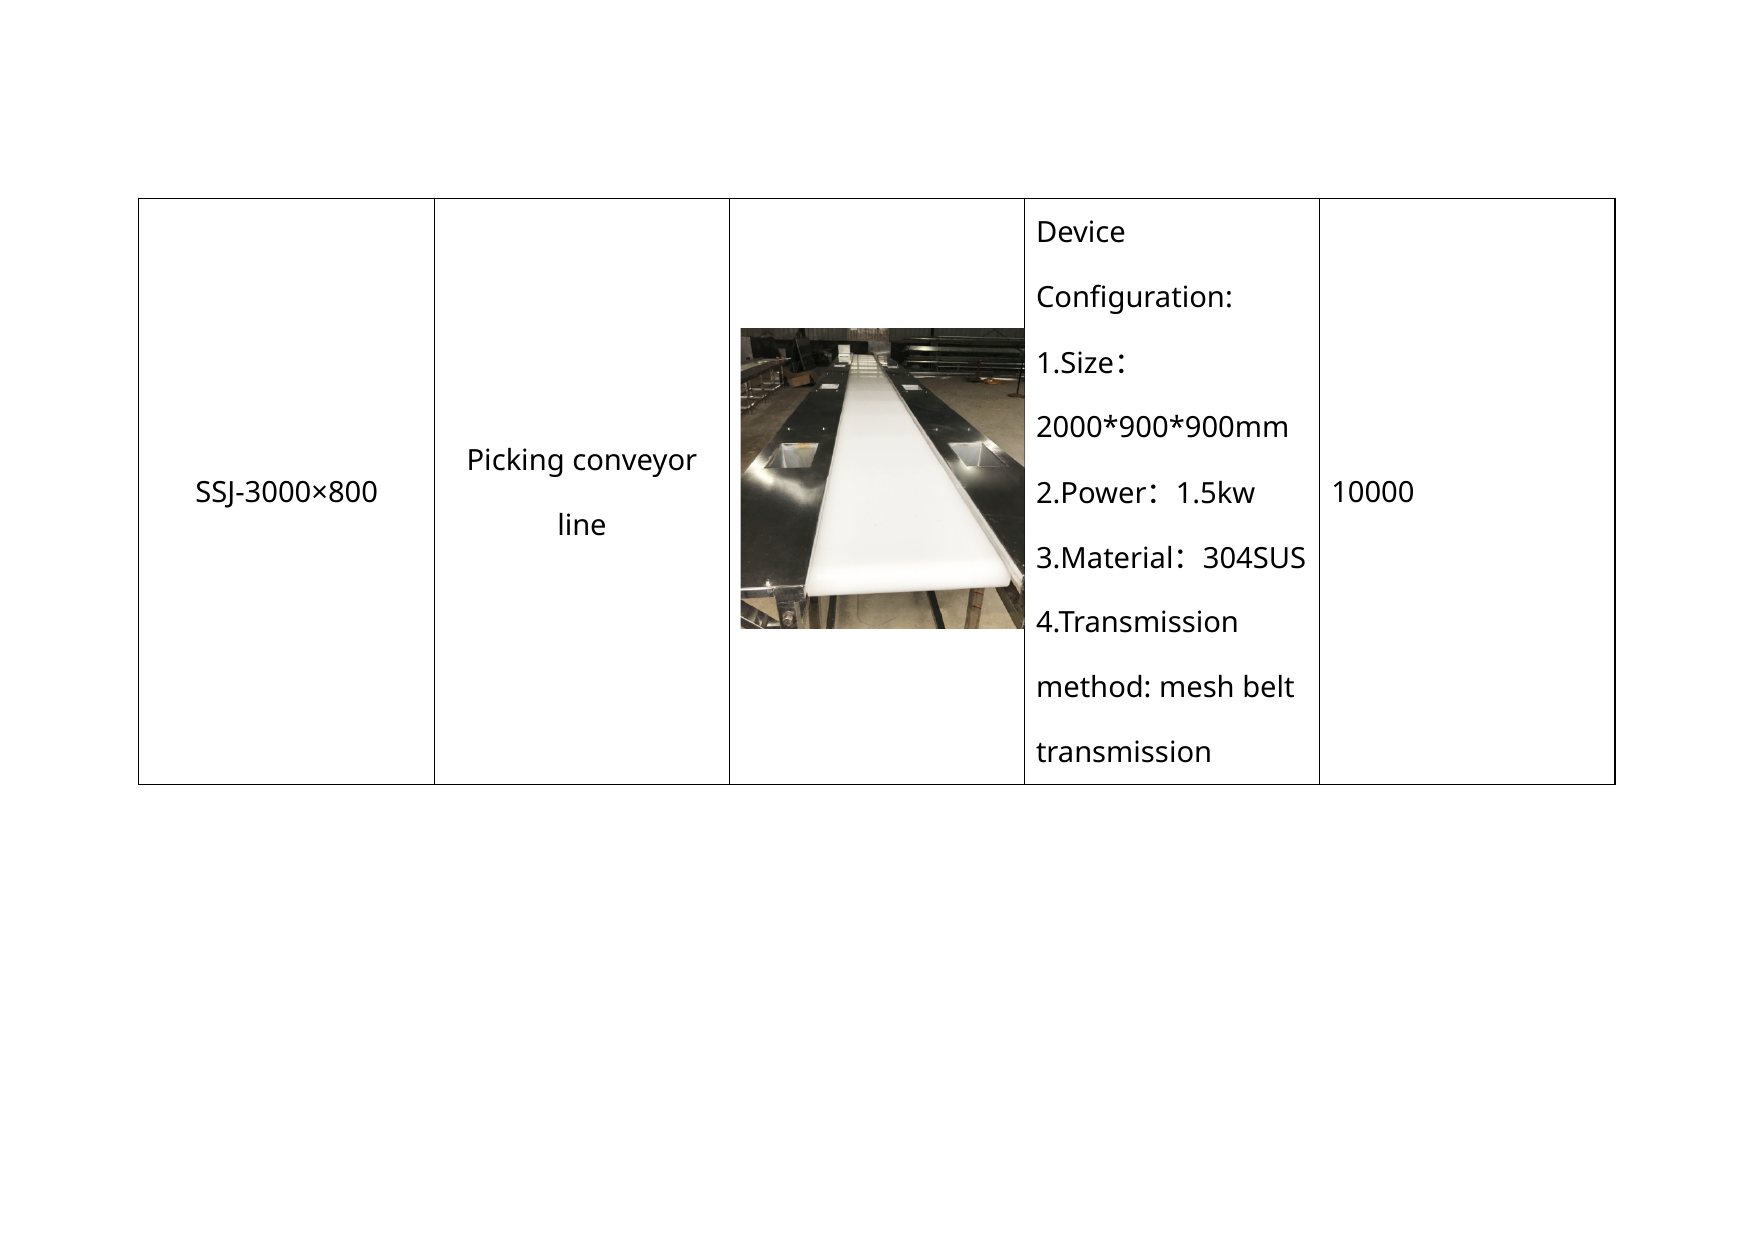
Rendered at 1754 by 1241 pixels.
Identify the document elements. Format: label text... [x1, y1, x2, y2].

picture [740, 328, 1025, 629]
table_cell Device Configuration: 1.Size：2000*900*900mm 2.Power：1.5kw 3.Material：304SUS 4.Transmission method: mesh belt transmission [1025, 199, 1319, 784]
table_cell 10000 [1320, 199, 1614, 784]
table_cell [730, 199, 1024, 784]
table_cell SSJ-3000×800 [139, 199, 434, 784]
table_cell Picking conveyor line [435, 199, 729, 784]
